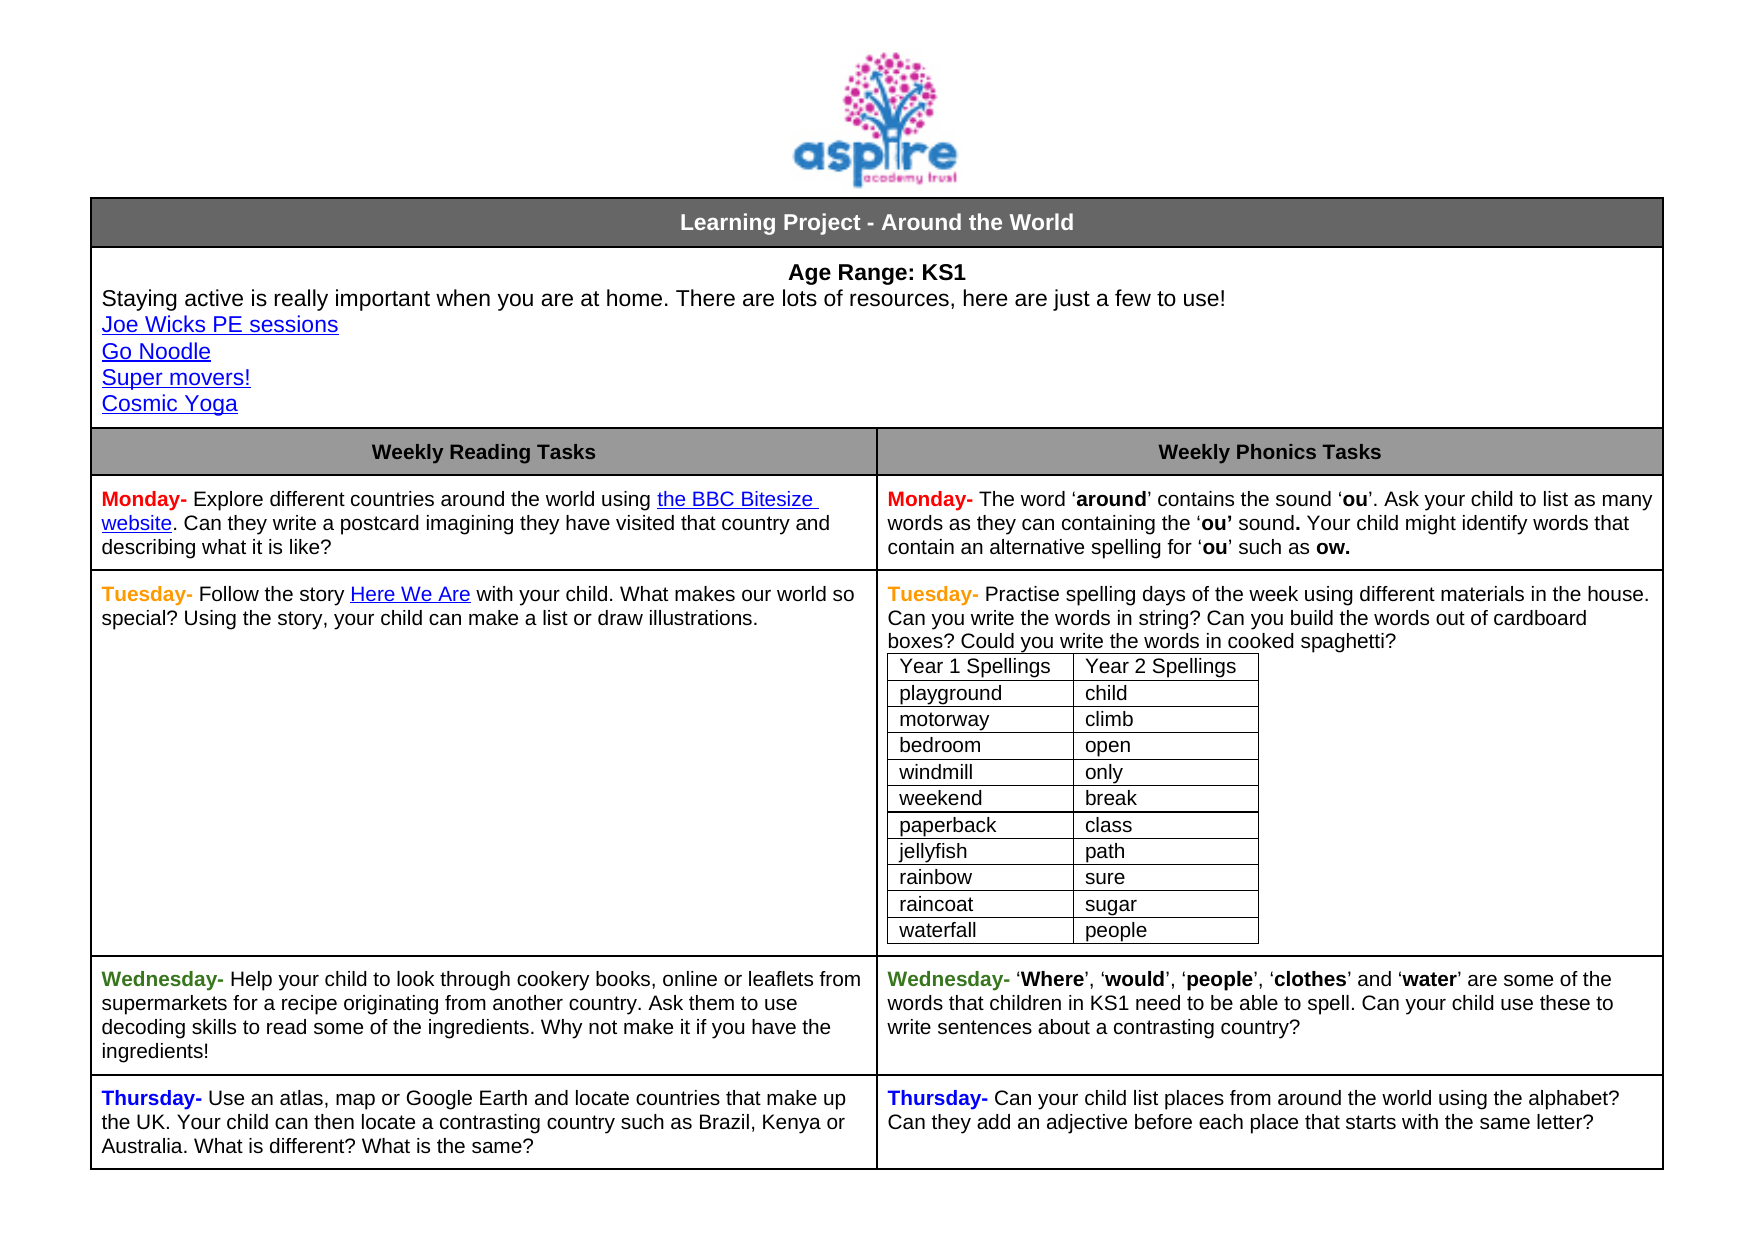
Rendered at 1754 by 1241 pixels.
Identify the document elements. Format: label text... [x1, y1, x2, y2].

picture [789, 47, 965, 193]
table_cell Weekly Phonics Tasks [878, 429, 1662, 474]
table_cell Age Range: KS1 Staying active is really important when you are at home. There are lots of resources, here are just a few to use! Joe Wicks PE sessions Go Noodle Super movers! Cosmic Yoga [92, 248, 1662, 427]
table_header Learning Project - Around the World [92, 199, 1662, 246]
table_cell Thursday- Can your child list places from around the world using the alphabet? Can they add an adjective before each place that starts with the same letter? [878, 1076, 1662, 1168]
table_cell Thursday- Use an atlas, map or Google Earth and locate countries that make up the UK. Your child can then locate a contrasting country such as Brazil, Kenya or Australia. What is different? What is the same? [92, 1076, 876, 1168]
table_cell Monday- The word ‘around’ contains the sound ‘ou’. Ask your child to list as many words as they can containing the ‘ou’ sound. Your child might identify words that contain an alternative spelling for ‘ou’ such as ow. [878, 476, 1662, 569]
table_cell Tuesday- Practise spelling days of the week using different materials in the house. Can you write the words in string? Can you build the words out of cardboard boxes? Could you write the words in cooked spaghetti? [878, 571, 1662, 955]
table_cell Weekly Reading Tasks [92, 429, 876, 474]
table_cell Wednesday- Help your child to look through cookery books, online or leaflets from supermarkets for a recipe originating from another country. Ask them to use decoding skills to read some of the ingredients. Why not make it if you have the ingredients! [92, 957, 876, 1073]
table_cell Monday- Explore different countries around the world using the BBC Bitesize website. Can they write a postcard imagining they have visited that country and describing what it is like? [92, 476, 876, 569]
table_cell Tuesday- Follow the story Here We Are with your child. What makes our world so special? Using the story, your child can make a list or draw illustrations. [92, 571, 876, 955]
table_cell Wednesday- ‘Where’, ‘would’, ‘people’, ‘clothes’ and ‘water’ are some of the words that children in KS1 need to be able to spell. Can your child use these to write sentences about a contrasting country? [878, 957, 1662, 1073]
